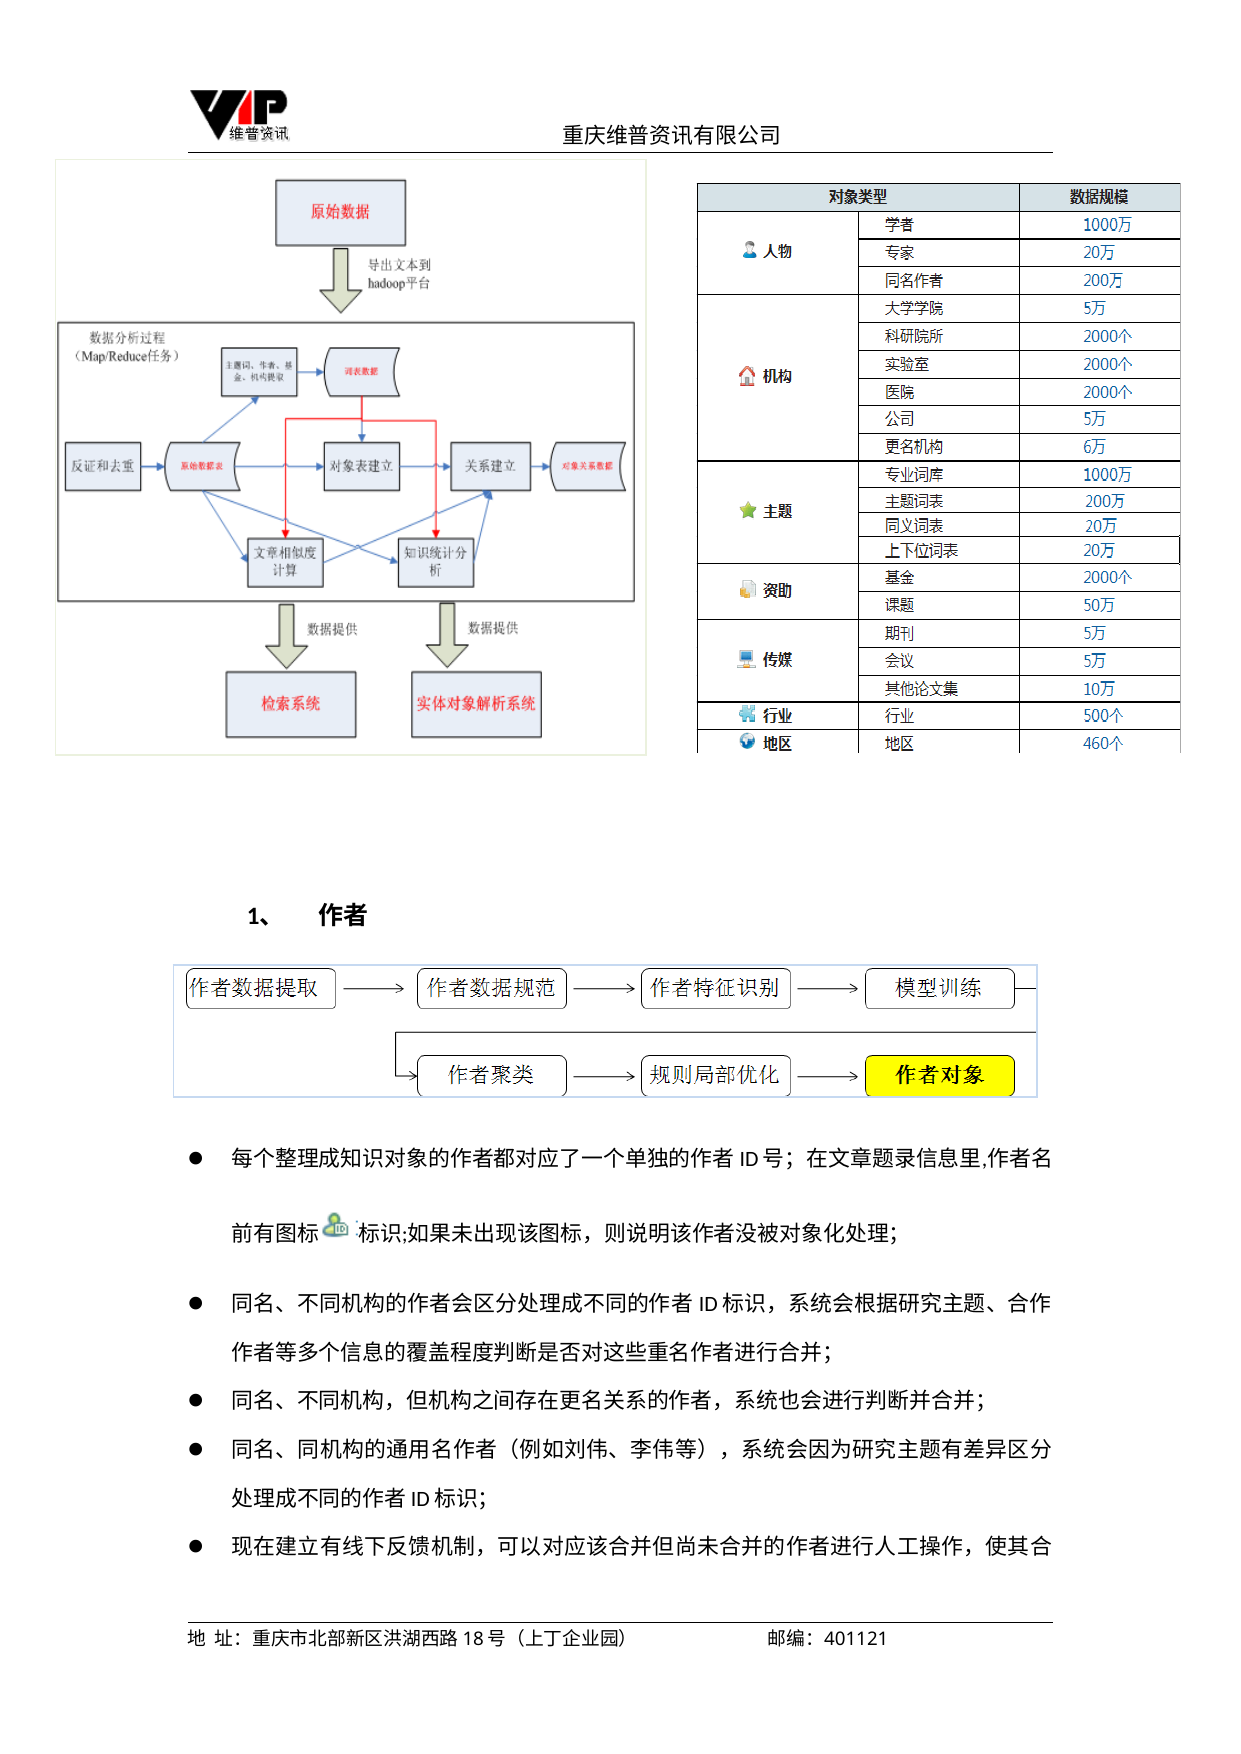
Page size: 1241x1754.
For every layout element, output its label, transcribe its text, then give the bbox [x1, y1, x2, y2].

list 同名、不同机构的作者会区分处理成不同的作者ID标识，系统会根据研究主题、合作作者等多个信息的覆盖程度判断是否对这些重名作者进行合并； [187, 1286, 1053, 1367]
picture [56, 160, 645, 754]
list 作者 [247, 881, 1053, 946]
picture [187, 88, 300, 144]
picture [318, 1205, 358, 1242]
list 每个整理成知识对象的作者都对应了一个单独的作者ID号；在文章题录信息里,作者名前有图标标识;如果未出现该图标，则说明该作者没被对象化处理； [187, 1140, 1053, 1270]
picture [174, 966, 1036, 1096]
list 现在建立有线下反馈机制，可以对应该合并但尚未合并的作者进行人工操作，使其合并，并对其对象分析内容重新梳理； [187, 1528, 1053, 1561]
picture [696, 183, 1181, 753]
list 同名、同机构的通用名作者（例如刘伟、李伟等），系统会因为研究主题有差异区分处理成不同的作者ID标识； [187, 1431, 1053, 1513]
list 同名、不同机构，但机构之间存在更名关系的作者，系统也会进行判断并合并； [187, 1383, 1053, 1416]
